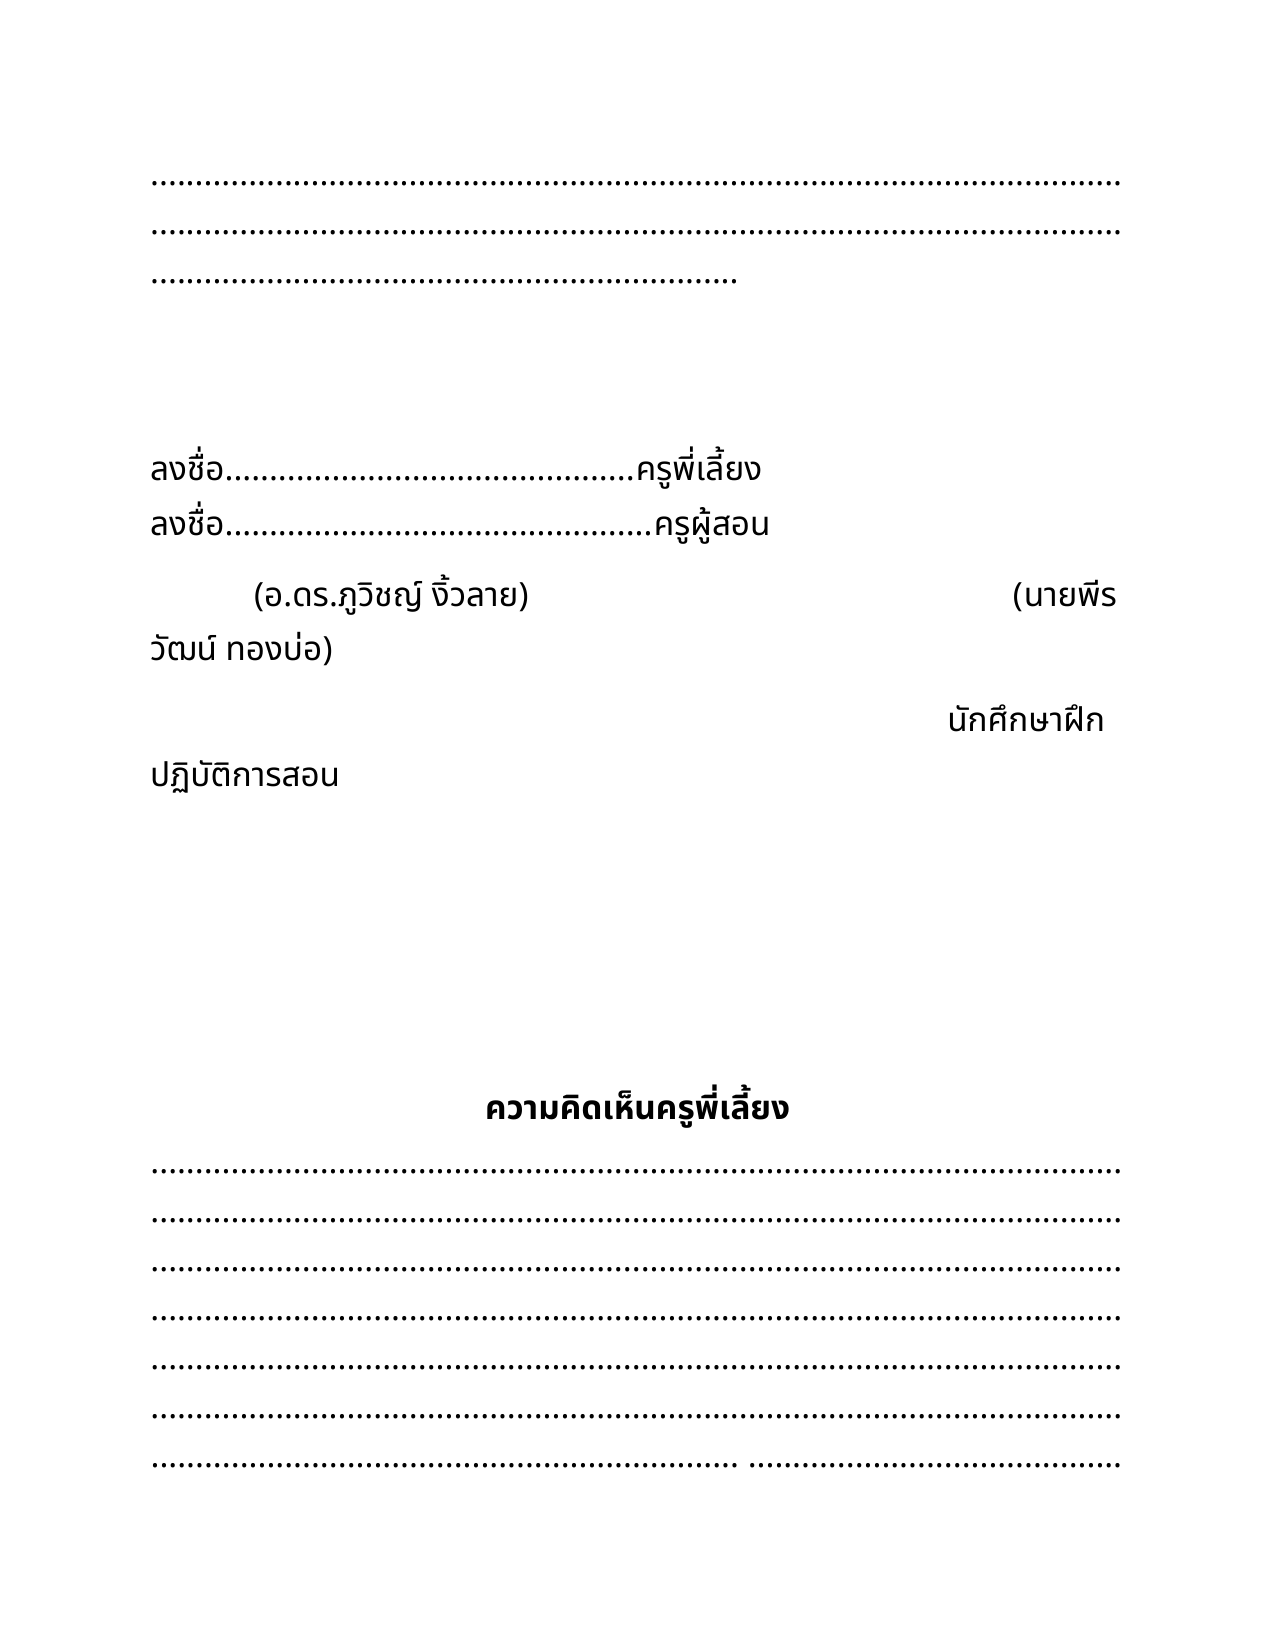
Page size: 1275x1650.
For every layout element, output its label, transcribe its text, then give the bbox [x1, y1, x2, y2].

text นักศึกษาฝึกปฏิบัติการสอน [150, 696, 1125, 801]
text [150, 150, 1125, 293]
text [150, 1084, 1125, 1477]
text (อ.ดร.ภูวิชญ์ งิ้วลาย) (นายพีรวัฒน์ ทองบ่อ) [150, 571, 1125, 676]
text ลงชื่อ..............................................ครูพี่เลี้ยง ลงชื่อ................................................ครูผู้สอน [150, 445, 1125, 550]
